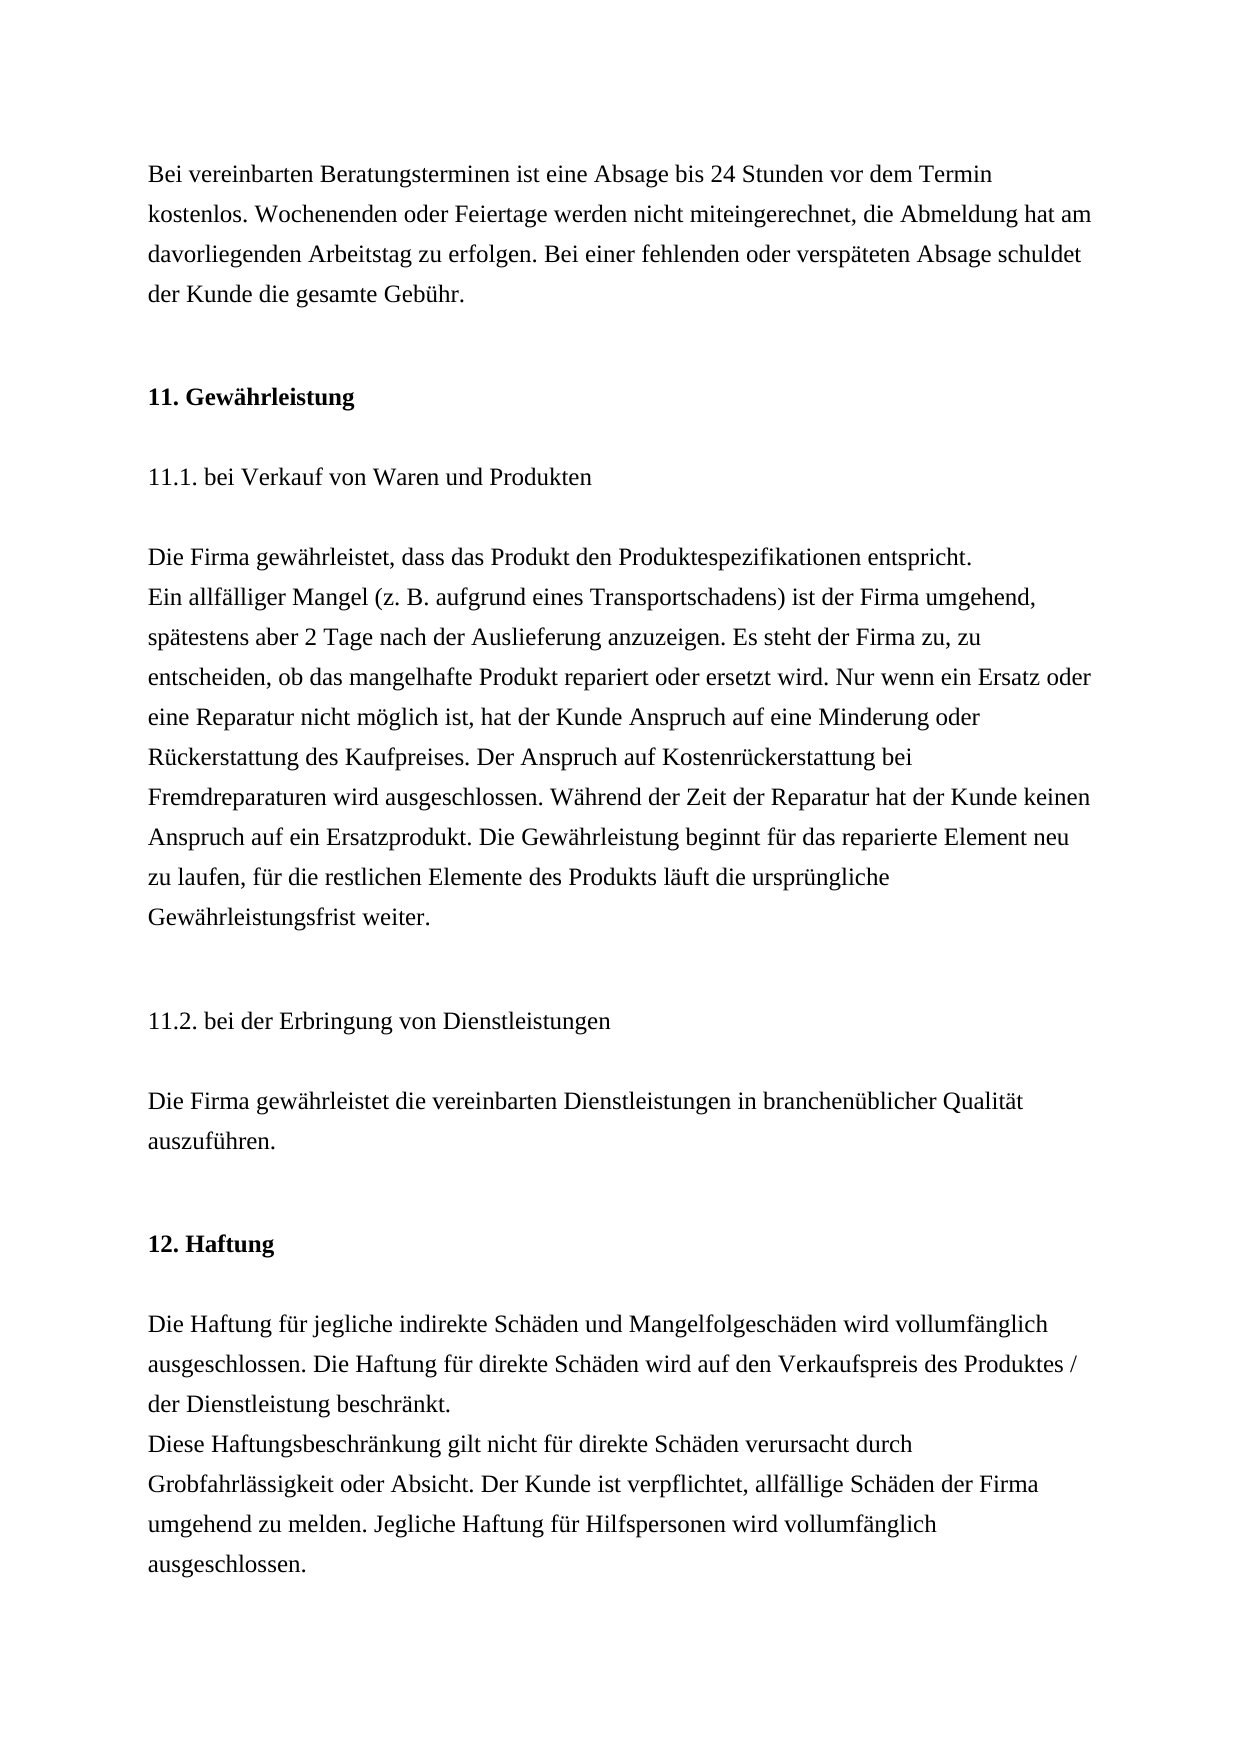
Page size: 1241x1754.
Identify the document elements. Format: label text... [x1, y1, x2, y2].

text 11.2. bei der Erbringung von Dienstleistungen Die Firma gewährleistet die vereinbarten Dienstleistungen in branchenüblicher Qualität auszuführen. [148, 954, 1093, 1154]
text Bei vereinbarten Beratungsterminen ist eine Absage bis 24 Stunden vor dem Termin kostenlos. Wochenenden oder Feiertage werden nicht miteingerechnet, die Abmeldung hat am davorliegenden Arbeitstag zu erfolgen. Bei einer fehlenden oder verspäteten Absage schuldet der Kunde die gesamte Gebühr. [148, 148, 1093, 308]
text 12. Haftung Die Haftung für jegliche indirekte Schäden und Mangelfolgeschäden wird vollumfänglich ausgeschlossen. Die Haftung für direkte Schäden wird auf den Verkaufspreis des Produktes / der Dienstleistung beschränkt. Diese Haftungsbeschränkung gilt nicht für direkte Schäden verursacht durch Grobfahrlässigkeit oder Absicht. Der Kunde ist verpflichtet, allfällige Schäden der Firma umgehend zu melden. Jegliche Haftung für Hilfspersonen wird vollumfänglich ausgeschlossen. [148, 1178, 1093, 1578]
text 11. Gewährleistung 11.1. bei Verkauf von Waren und Produkten Die Firma gewährleistet, dass das Produkt den Produktespezifikationen entspricht. Ein allfälliger Mangel (z. B. aufgrund eines Transportschadens) ist der Firma umgehend, spätestens aber 2 Tage nach der Auslieferung anzuzeigen. Es steht der Firma zu, zu entscheiden, ob das mangelhafte Produkt repariert oder ersetzt wird. Nur wenn ein Ersatz oder eine Reparatur nicht möglich ist, hat der Kunde Anspruch auf eine Minderung oder Rückerstattung des Kaufpreises. Der Anspruch auf Kostenrückerstattung bei Fremdreparaturen wird ausgeschlossen. Während der Zeit der Reparatur hat der Kunde keinen Anspruch auf ein Ersatzprodukt. Die Gewährleistung beginnt für das reparierte Element neu zu laufen, für die restlichen Elemente des Produkts läuft die ursprüngliche Gewährleistungsfrist weiter. [148, 331, 1093, 931]
